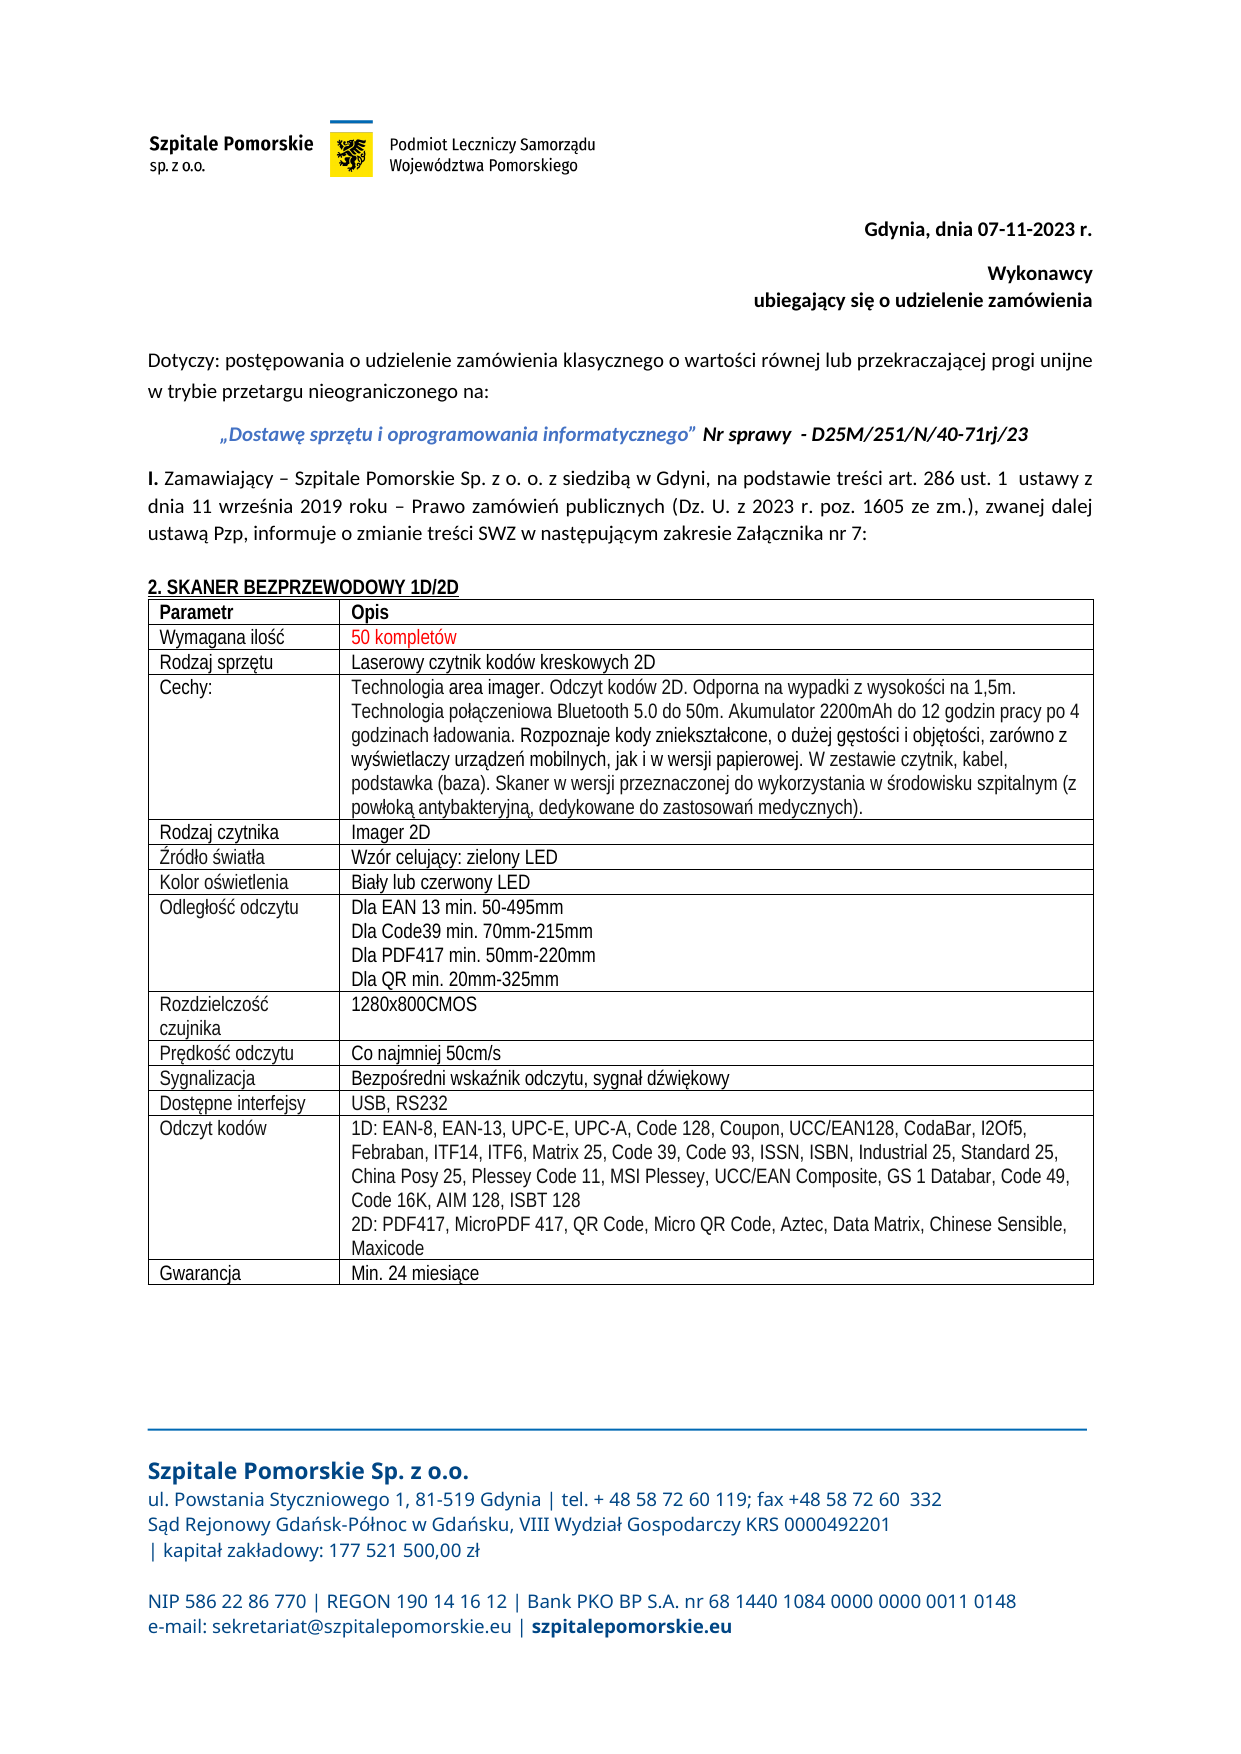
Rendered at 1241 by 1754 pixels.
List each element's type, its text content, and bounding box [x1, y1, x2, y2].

table_cell Odczyt kodów [149, 1116, 339, 1259]
table_cell 1280x800CMOS [340, 992, 1093, 1039]
text Gdynia, dnia 07-11-2023 r. [148, 216, 1093, 241]
table_cell Rodzaj sprzętu [149, 650, 339, 674]
table_header Opis [340, 600, 1093, 624]
table_cell Gwarancja [149, 1260, 339, 1284]
picture [147, 118, 596, 178]
table_cell 50 kompletów [340, 625, 1093, 649]
table_cell Bezpośredni wskaźnik odczytu, sygnał dźwiękowy [340, 1066, 1093, 1089]
table_cell Wymagana ilość [149, 625, 339, 649]
table_cell Cechy: [149, 675, 339, 819]
table_cell Sygnalizacja [149, 1066, 339, 1089]
table_cell Kolor oświetlenia [149, 870, 339, 894]
text Wykonawcy [148, 260, 1093, 285]
table_cell Rodzaj czytnika [149, 820, 339, 844]
text I. Zamawiający – Szpitale Pomorskie Sp. z o. o. z siedzibą w Gdyni, na podstawie treści art. 286 ust. 1 ustawy z dnia 11 września 2019 roku – Prawo zamówień publicznych (Dz. U. z 2023 r. poz. 1605 ze zm.), zwanej dalej ustawą Pzp, informuje o zmianie treści SWZ w następującym zakresie Załącznika nr 7: [148, 465, 1093, 546]
table_cell Odległość odczytu [149, 895, 339, 991]
table_cell Min. 24 miesiące [340, 1260, 1093, 1284]
table_cell USB, RS232 [340, 1091, 1093, 1114]
table_cell Prędkość odczytu [149, 1041, 339, 1064]
table_cell Wzór celujący: zielony LED [340, 845, 1093, 869]
table_cell Rozdzielczość czujnika [149, 992, 339, 1039]
table_cell Technologia area imager. Odczyt kodów 2D. Odporna na wypadki z wysokości na 1,5m. Technologia połączeniowa Bluetooth 5.0 do 50m. Akumulator 2200mAh do 12 godzin pracy po 4 godzinach ładowania. Rozpoznaje kody zniekształcone, o dużej gęstości i objętości, zarówno z wyświetlaczy urządzeń mobilnych, jak i w wersji papierowej. W zestawie czytnik, kabel, podstawka (baza). Skaner w wersji przeznaczonej do wykorzystania w środowisku szpitalnym (z powłoką antybakteryjną, dedykowane do zastosowań medycznych). [340, 675, 1093, 819]
table_cell Źródło światła [149, 845, 339, 869]
table_cell Dla EAN 13 min. 50-495mm Dla Code39 min. 70mm-215mm Dla PDF417 min. 50mm-220mm Dla QR min. 20mm-325mm [340, 895, 1093, 991]
table_cell Co najmniej 50cm/s [340, 1041, 1093, 1064]
table_cell Dostępne interfejsy [149, 1091, 339, 1114]
table_cell Biały lub czerwony LED [340, 870, 1093, 894]
table_cell Imager 2D [340, 820, 1093, 844]
table_cell 1D: EAN-8, EAN-13, UPC-E, UPC-A, Code 128, Coupon, UCC/EAN128, CodaBar, I2Of5, Febraban, ITF14, ITF6, Matrix 25, Code 39, Code 93, ISSN, ISBN, Industrial 25, Standard 25, China Posy 25, Plessey Code 11, MSI Plessey, UCC/EAN Composite, GS 1 Databar, Code 49, Code 16K, AIM 128, ISBT 128 2D: PDF417, MicroPDF 417, QR Code, Micro QR Code, Aztec, Data Matrix, Chinese Sensible, Maxicode [340, 1116, 1093, 1259]
text Dotyczy: postępowania o udzielenie zamówienia klasycznego o wartości równej lub przekraczającej progi unijne w trybie przetargu nieograniczonego na: [148, 342, 1093, 405]
text ubiegający się o udzielenie zamówienia [148, 287, 1093, 313]
text „Dostawę sprzętu i oprogramowania informatycznego” Nr sprawy - D25M/251/N/40-71rj/23 [148, 421, 1093, 447]
table_cell Laserowy czytnik kodów kreskowych 2D [340, 650, 1093, 674]
table_header Parametr [149, 600, 339, 624]
text 2. SKANER BEZPRZEWODOWY 1D/2D [148, 575, 1093, 599]
